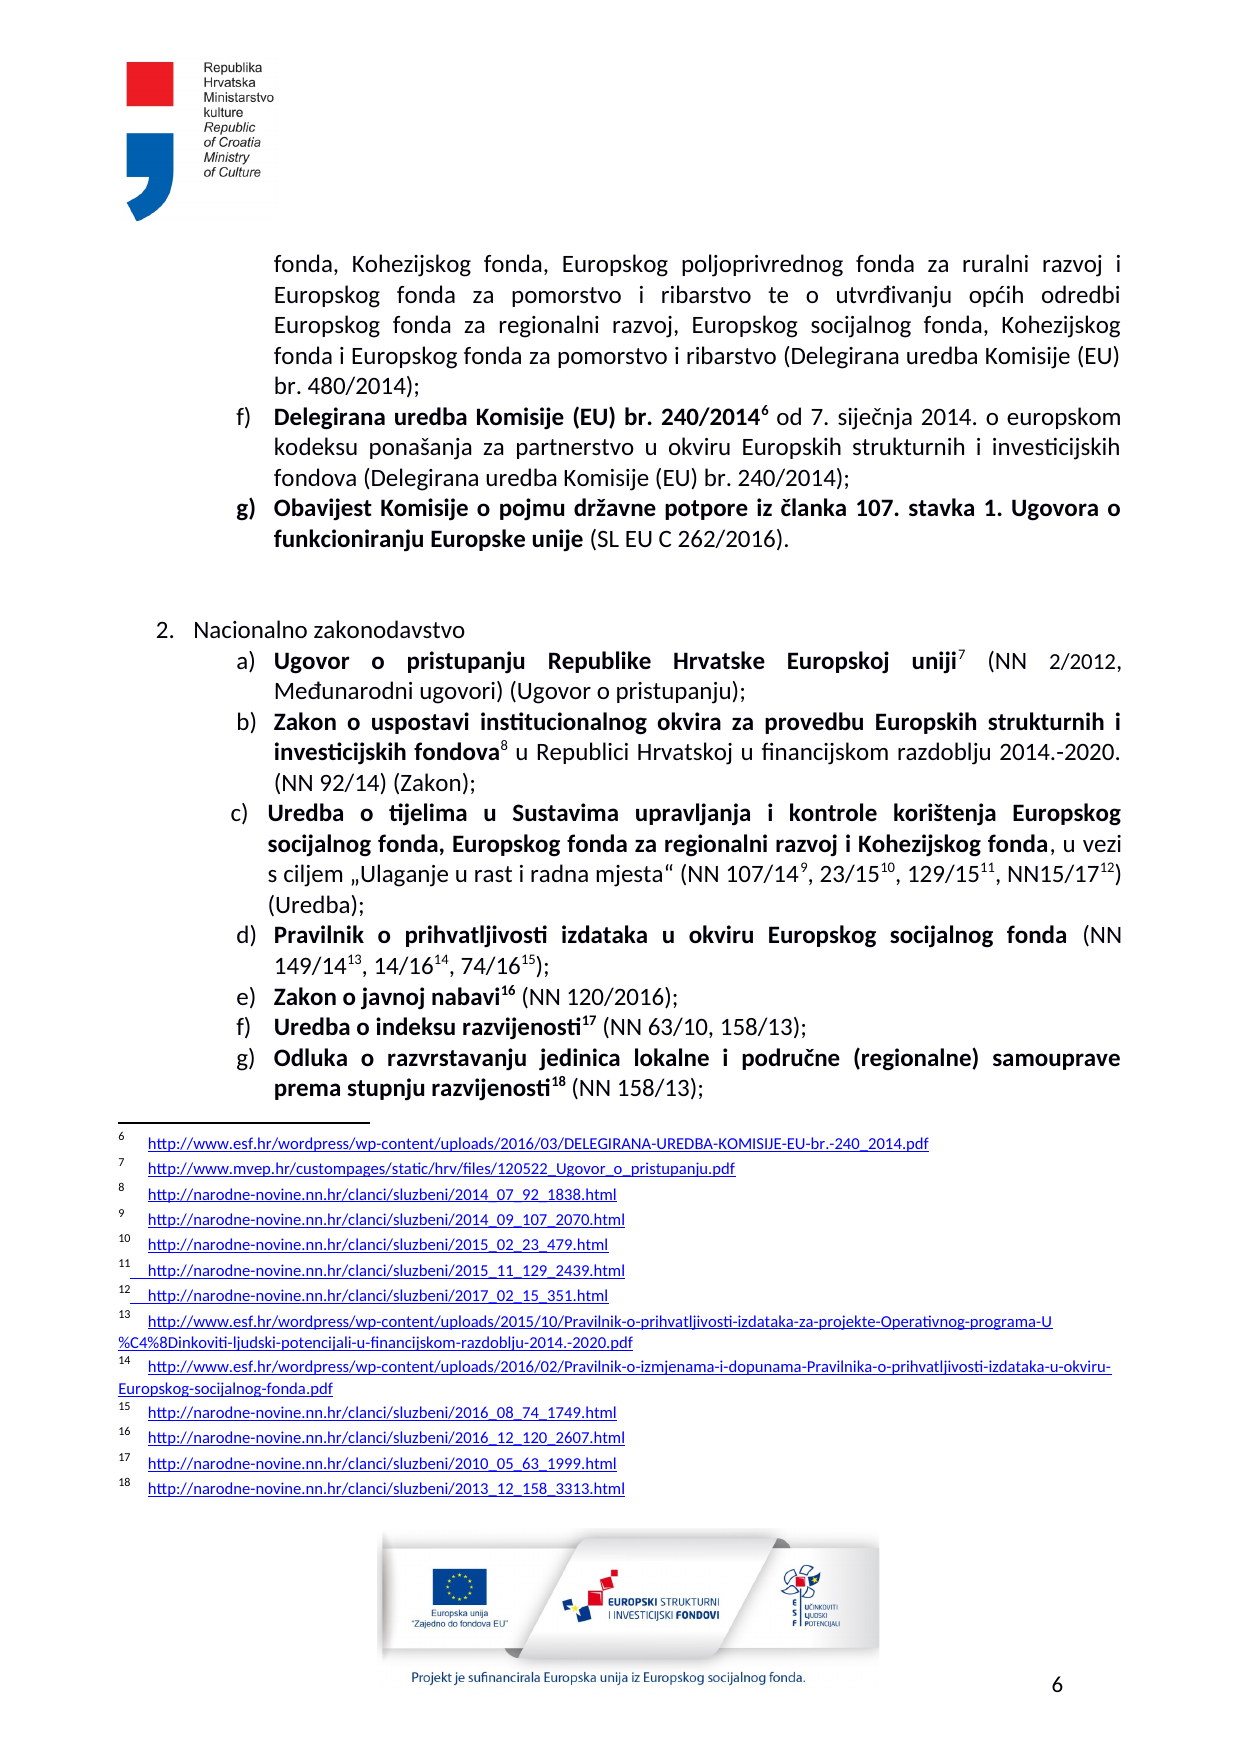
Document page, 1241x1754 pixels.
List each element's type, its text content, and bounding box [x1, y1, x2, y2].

list Odluka o razvrstavanju jedinica lokalne i područne (regionalne) samouprave prema stupnju razvijenosti (NN 158/13); [236, 1042, 1122, 1103]
list Pravilnik o prihvatljivosti izdataka u okviru Europskog socijalnog fonda (NN 149/14, 14/16, 74/16); [236, 920, 1122, 981]
list Nacionalno zakonodavstvo [156, 614, 1122, 645]
list Delegirana uredba Komisije (EU) br. 240/2014 оd 7. siječnja 2014. o europskom kodeksu ponašanja za partnerstvo u okviru Europskih strukturnih i investicijskih fondova (Delegirana uredba Komisije (EU) br. 240/2014); [236, 401, 1122, 492]
list Uredba o indeksu razvijenosti (NN 63/10, 158/13); [236, 1011, 1122, 1042]
list Ugovor o pristupanju Republike Hrvatske Europskoj uniji (NN 2/2012, Međunarodni ugovori) (Ugovor o pristupanju); [236, 645, 1122, 706]
list Uredba o tijelima u Sustavima upravljanja i kontrole korištenja Europskog socijalnog fonda, Europskog fonda za regionalni razvoj i Kohezijskog fonda, u vezi s ciljem „Ulaganje u rast i radna mjesta“ (NN 107/14, 23/15, 129/15, NN15/17) (Uredba); [230, 798, 1122, 920]
list Zakon o uspostavi institucionalnog okvira za provedbu Europskih strukturnih i investicijskih fondova u Republici Hrvatskoj u financijskom razdoblju 2014.-2020. (NN 92/14) (Zakon); [236, 706, 1122, 798]
list Zakon o javnoj nabavi (NN 120/2016); [236, 981, 1122, 1011]
list Obavijest Komisije o pojmu državne potpore iz članka 107. stavka 1. Ugovora o funkcioniranju Europske unije (SL EU C 262/2016). [236, 492, 1122, 553]
picture [377, 1528, 880, 1693]
picture [118, 56, 280, 221]
